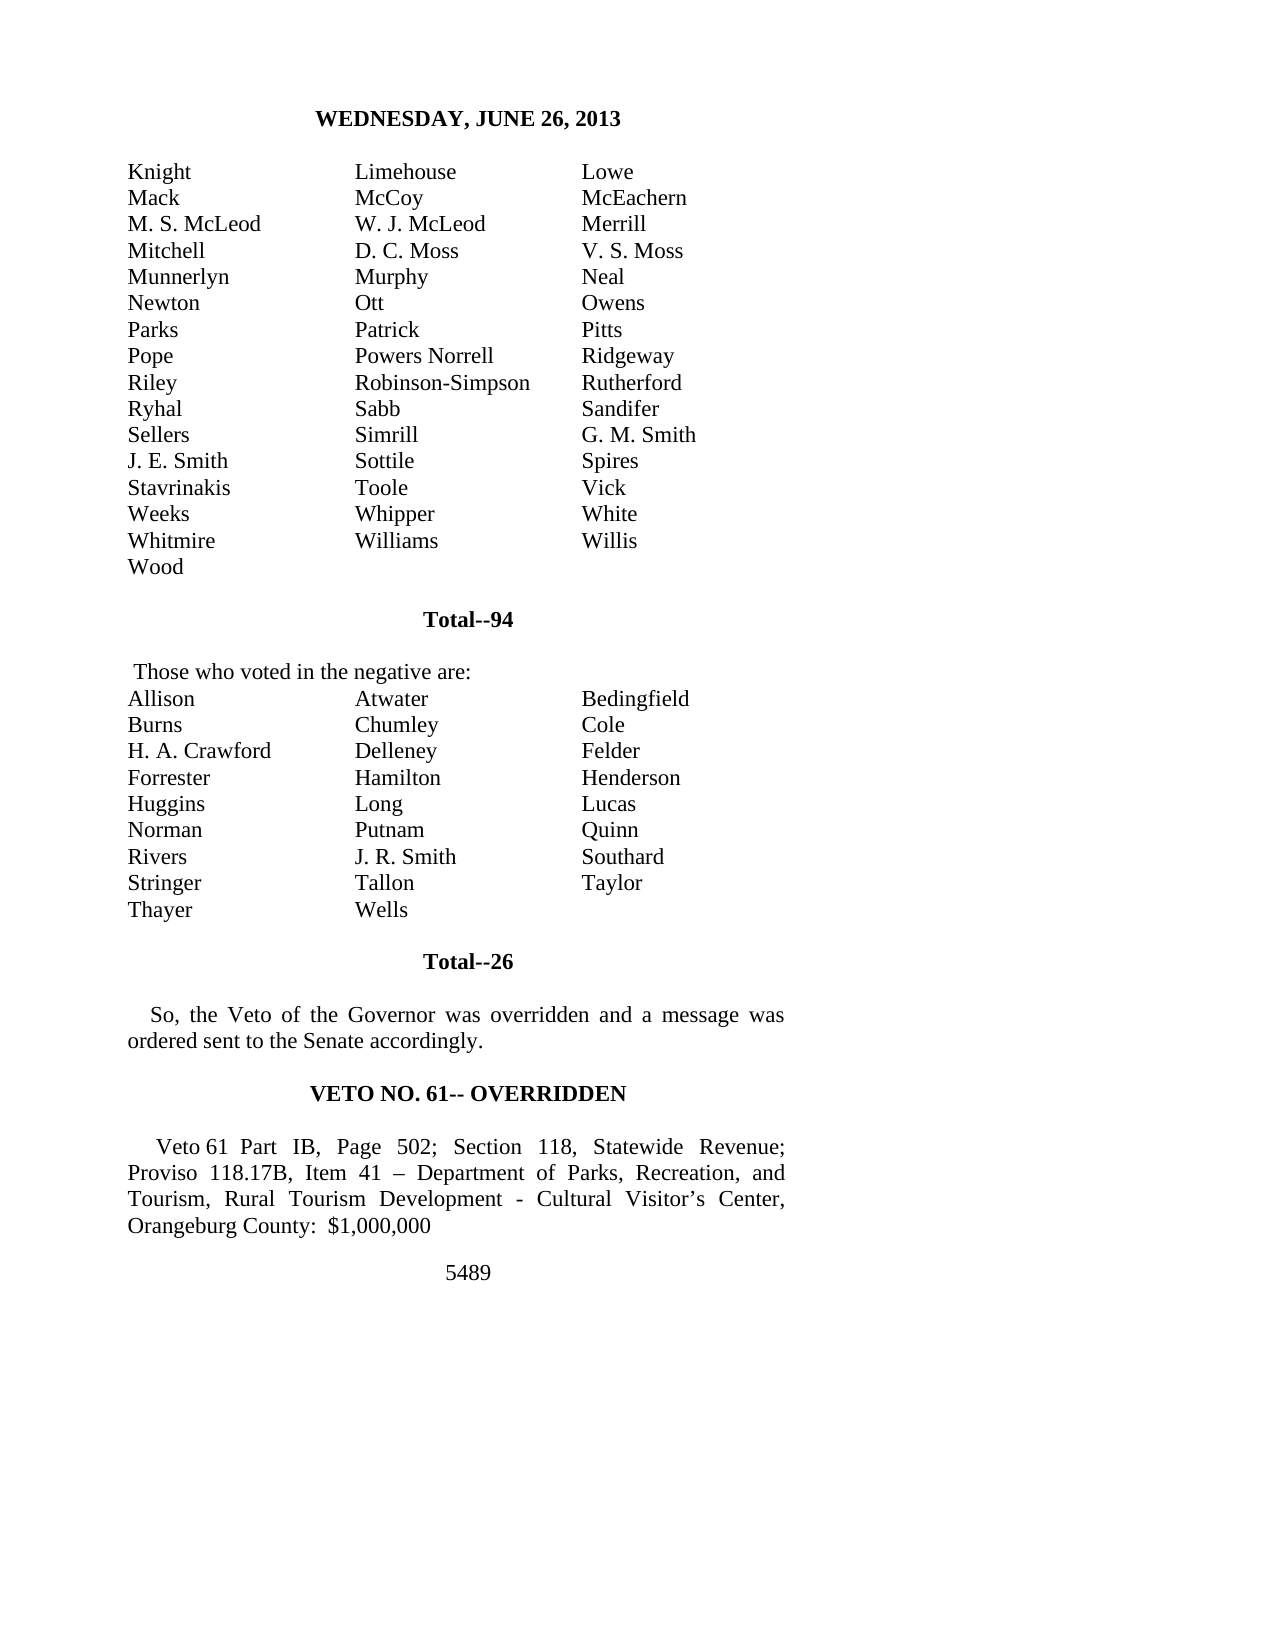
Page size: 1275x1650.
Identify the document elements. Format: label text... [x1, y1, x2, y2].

text So, the Veto of the Governor was overridden and a message was ordered sent to the Senate accordingly. [127, 1001, 786, 1054]
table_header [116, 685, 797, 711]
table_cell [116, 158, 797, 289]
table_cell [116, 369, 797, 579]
text Total--94 [127, 606, 786, 632]
text VETO NO. 61-- OVERRIDDEN [127, 1080, 786, 1106]
text Total--26 [127, 948, 786, 975]
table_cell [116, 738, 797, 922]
text Those who voted in the negative are: [127, 658, 786, 685]
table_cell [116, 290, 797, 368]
text Veto 61 Part IB, Page 502; Section 118, Statewide Revenue; Proviso 118.17B, Item 41 – Department of Parks, Recreation, and Tourism, Rural Tourism Development - Cultural Visitor’s Center, Orangeburg County: $1,000,000 [127, 1133, 786, 1238]
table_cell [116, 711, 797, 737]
